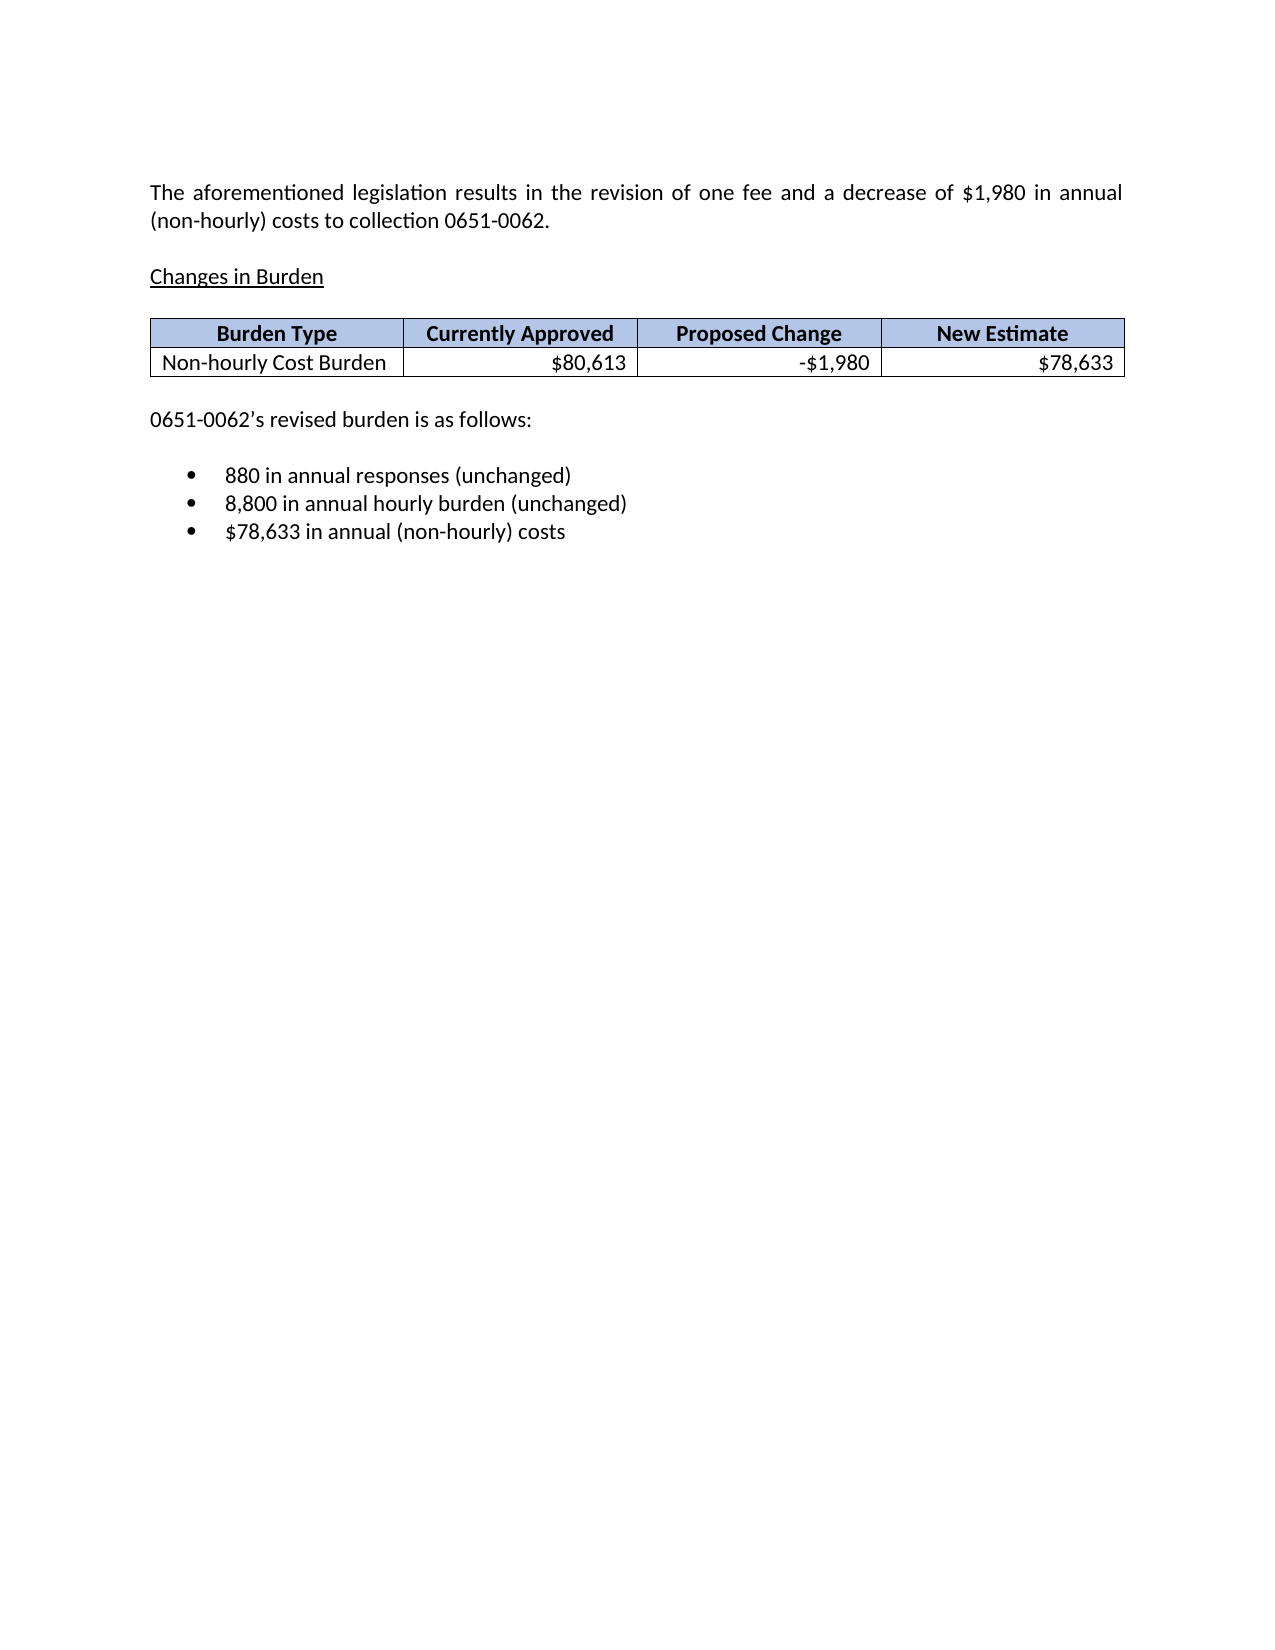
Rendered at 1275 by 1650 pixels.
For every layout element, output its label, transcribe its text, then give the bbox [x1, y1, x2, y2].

table_header Burden Type [151, 319, 403, 347]
table_header Proposed Change [638, 319, 881, 347]
text The aforementioned legislation results in the revision of one fee and a decrease of $1,980 in annual (non-hourly) costs to collection 0651-0062. [150, 178, 1125, 234]
list 8,800 in annual hourly burden (unchanged) [187, 489, 1125, 517]
list 880 in annual responses (unchanged) [187, 461, 1125, 489]
text 0651-0062’s revised burden is as follows: [150, 405, 1125, 433]
table_header New Estimate [882, 319, 1124, 347]
table_cell $80,613 [404, 348, 637, 376]
list $78,633 in annual (non-hourly) costs [187, 517, 1125, 545]
table_header Currently Approved [404, 319, 637, 347]
text Changes in Burden [150, 262, 1125, 290]
table_cell $78,633 [882, 348, 1124, 376]
table_cell Non-hourly Cost Burden [151, 348, 403, 376]
table_cell -$1,980 [638, 348, 881, 376]
